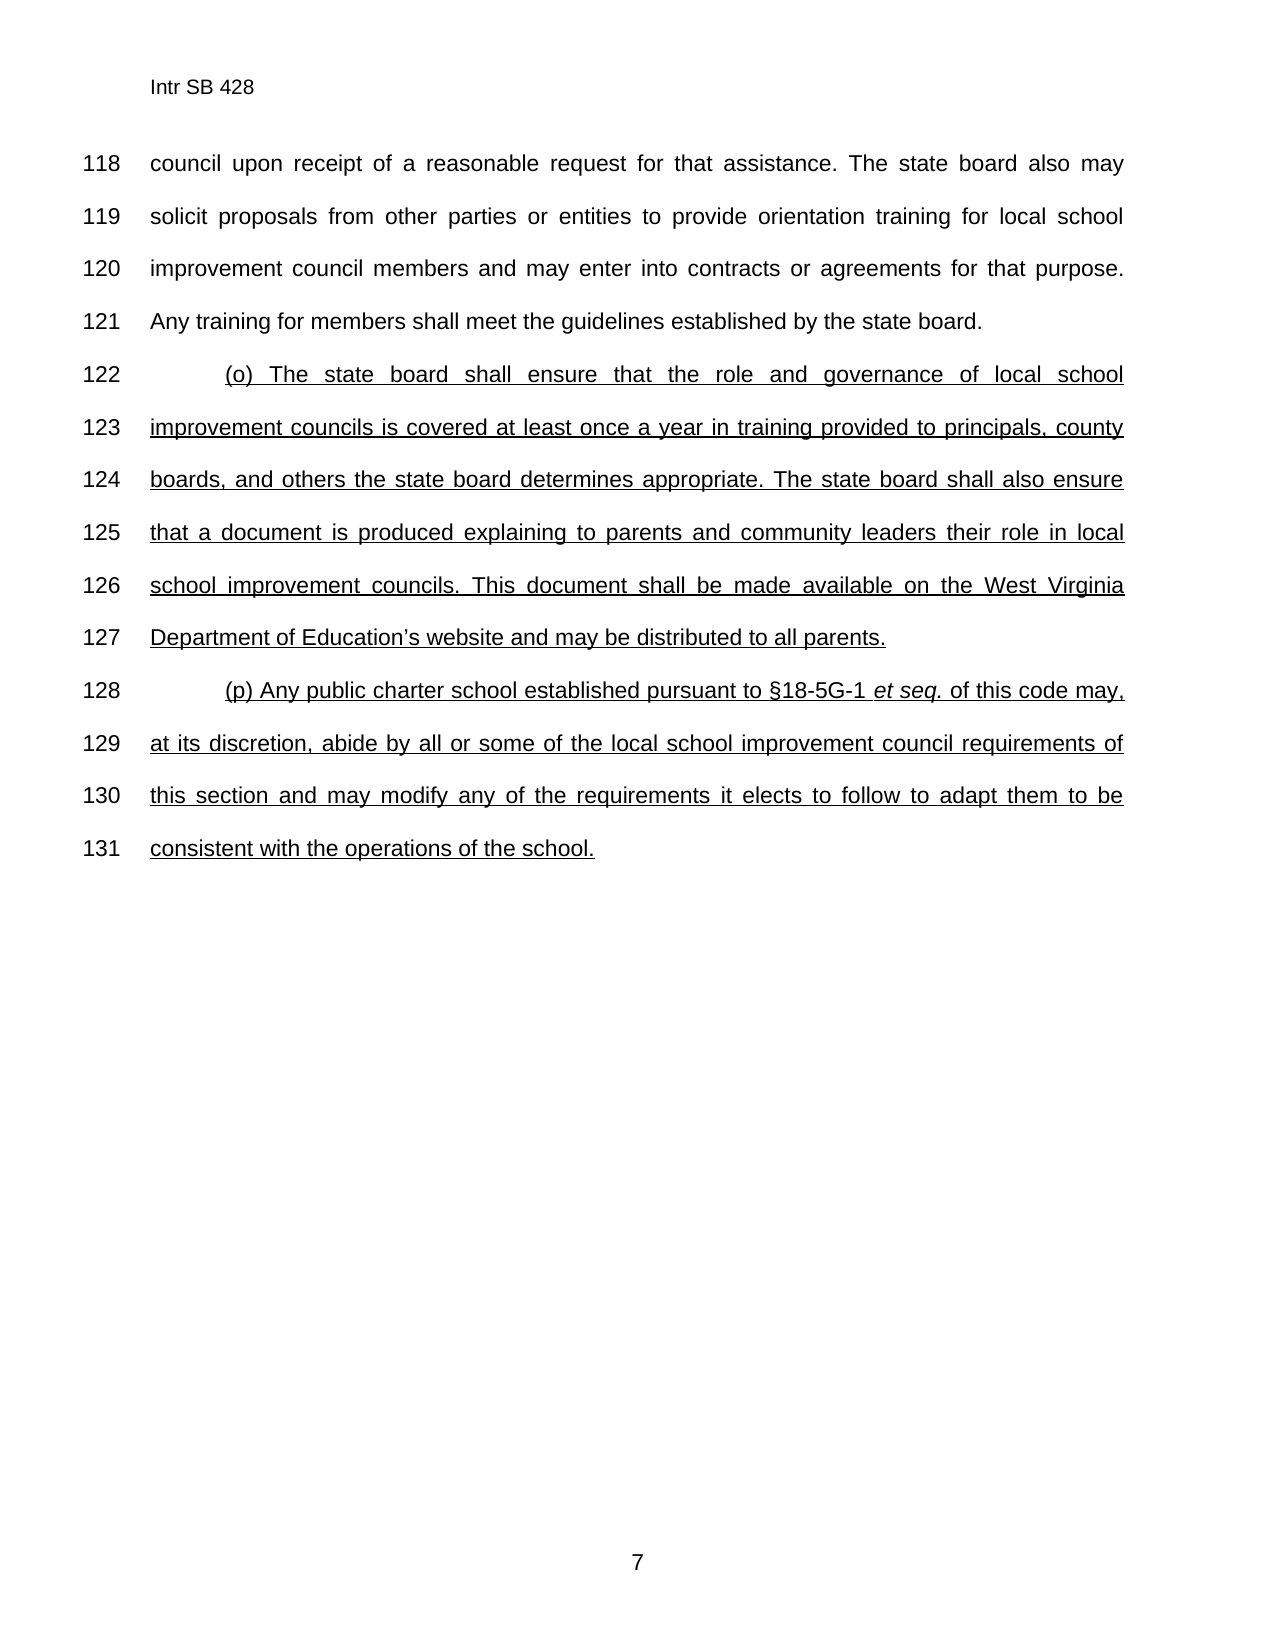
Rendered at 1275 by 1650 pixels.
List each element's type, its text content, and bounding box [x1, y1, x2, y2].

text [150, 150, 1125, 334]
text (p) Any public charter school established pursuant to §18-5G-1 et seq. of this code may, at its discretion, abide by all or some of the local school improvement council requirements of this section and may modify any of the requirements it elects to follow to adapt them to be consistent with the operations of the school. [150, 677, 1125, 862]
text (o) The state board shall ensure that the role and governance of local school improvement councils is covered at least once a year in training provided to principals, county boards, and others the state board determines appropriate. The state board shall also ensure that a document is produced explaining to parents and community leaders their role in local school improvement councils. This document shall be made available on the West Virginia Department of Education’s website and may be distributed to all parents. [150, 596, 1125, 651]
text (o) The state board shall ensure that the role and governance of local school improvement councils is covered at least once a year in training provided to principals, county boards, and others the state board determines appropriate. The state board shall also ensure that a document is produced explaining to parents and community leaders their role in local school improvement councils. This document shall be made available on the West Virginia Department of Education’s website and may be distributed to all parents. [150, 361, 1125, 542]
text (o) The state board shall ensure that the role and governance of local school improvement councils is covered at least once a year in training provided to principals, county boards, and others the state board determines appropriate. The state board shall also ensure that a document is produced explaining to parents and community leaders their role in local school improvement councils. This document shall be made available on the West Virginia Department of Education’s website and may be distributed to all parents. [150, 543, 1125, 594]
